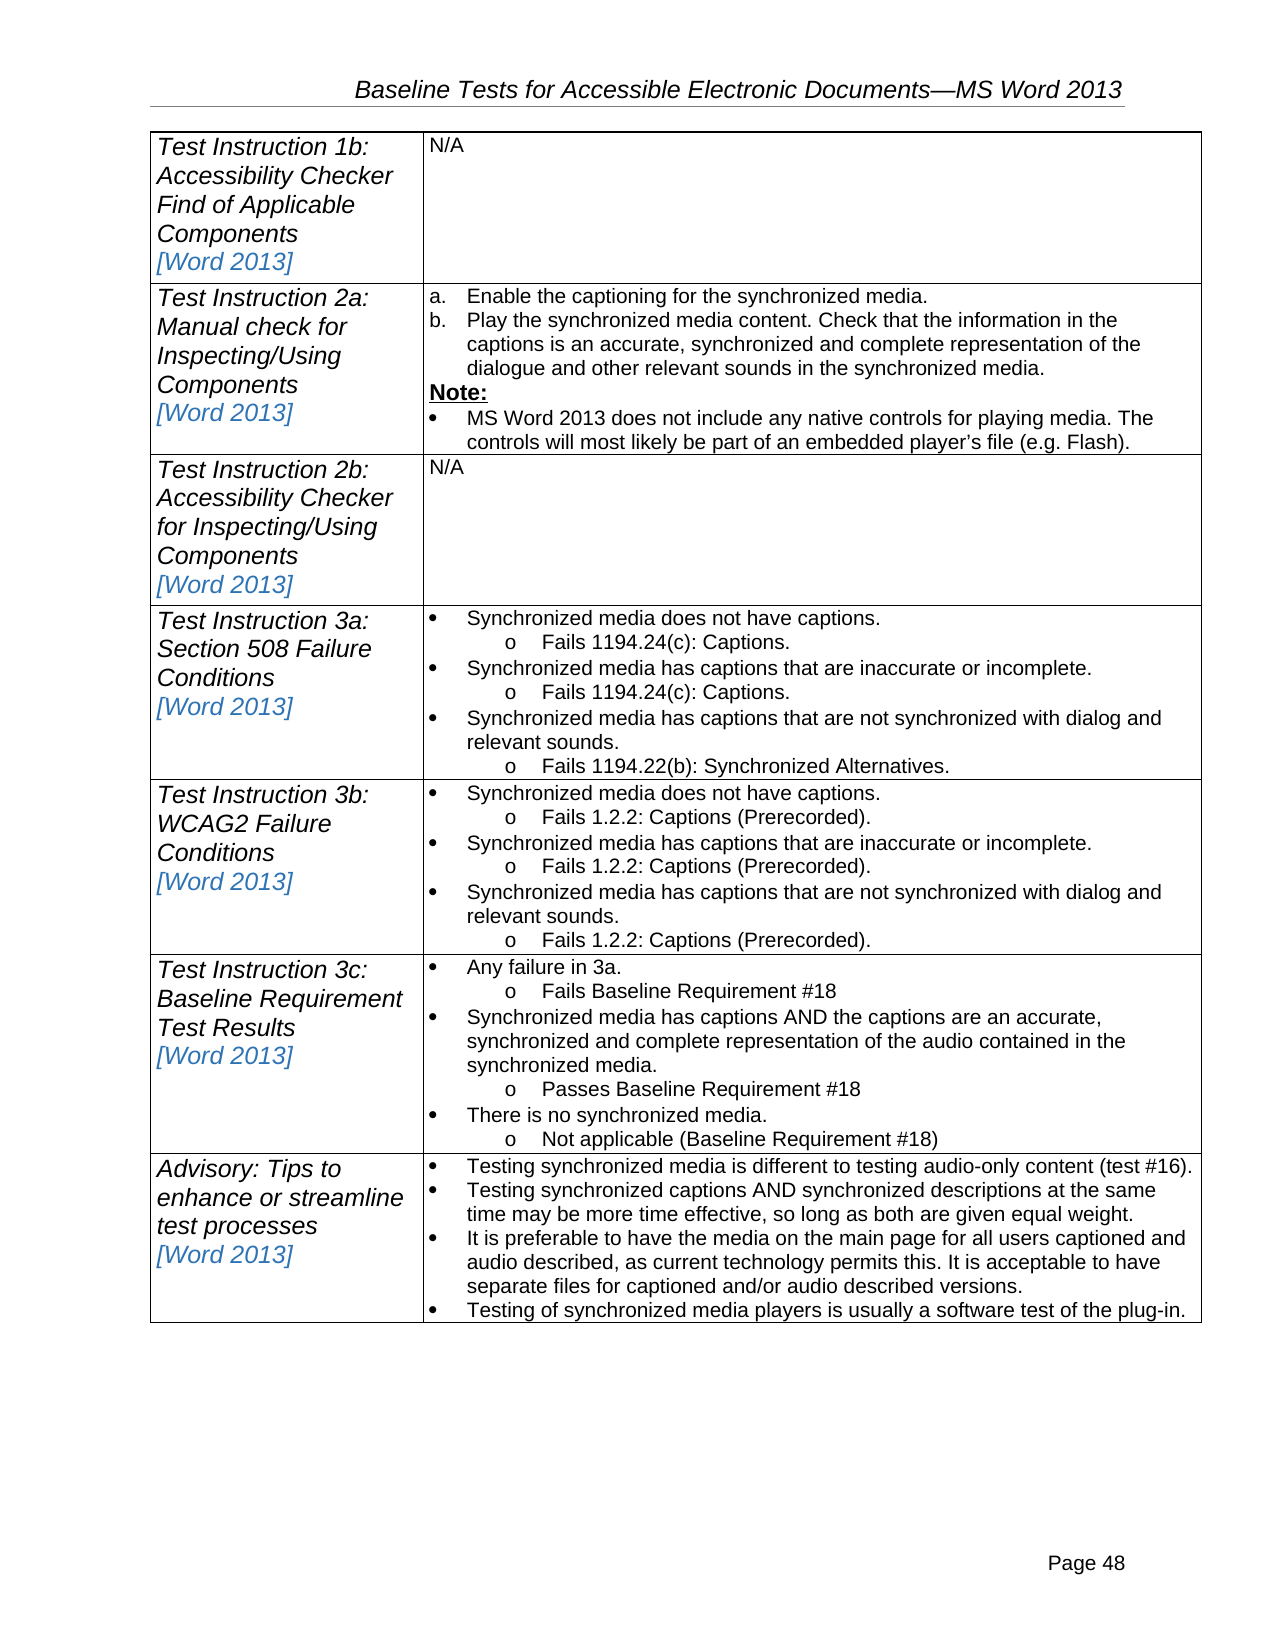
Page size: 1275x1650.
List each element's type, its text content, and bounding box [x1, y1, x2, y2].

table_cell Enable the captioning for the synchronized media. Play the synchronized media content. Check that the information in the captions is an accurate, synchronized and complete representation of the dialogue and other relevant sounds in the synchronized media. Note: MS Word 2013 does not include any native controls for playing media. The controls will most likely be part of an embedded player’s file (e.g. Flash). [424, 284, 1201, 454]
table_cell Test Instruction 3c: Baseline Requirement Test Results [Word 2013] [151, 955, 423, 1153]
table_cell N/A [424, 455, 1201, 605]
table_cell Any failure in 3a. Fails Baseline Requirement #18 Synchronized media has captions AND the captions are an accurate, synchronized and complete representation of the audio contained in the synchronized media. Passes Baseline Requirement #18 There is no synchronized media. Not applicable (Baseline Requirement #18) [424, 955, 1201, 1153]
table_cell Testing synchronized media is different to testing audio-only content (test #16). Testing synchronized captions AND synchronized descriptions at the same time may be more time effective, so long as both are given equal weight. It is preferable to have the media on the main page for all users captioned and audio described, as current technology permits this. It is acceptable to have separate files for captioned and/or audio described versions. Testing of synchronized media players is usually a software test of the plug-in. [424, 1154, 1201, 1322]
table_cell Test Instruction 1b: Accessibility Checker Find of Applicable Components [Word 2013] [151, 133, 423, 282]
table_cell N/A [424, 133, 1201, 282]
table_cell Synchronized media does not have captions. Fails 1194.24(c): Captions. Synchronized media has captions that are inaccurate or incomplete. Fails 1194.24(c): Captions. Synchronized media has captions that are not synchronized with dialog and relevant sounds. Fails 1194.22(b): Synchronized Alternatives. [424, 606, 1201, 779]
table_cell Test Instruction 3b: WCAG2 Failure Conditions [Word 2013] [151, 780, 423, 954]
table_cell Test Instruction 2b: Accessibility Checker for Inspecting/Using Components [Word 2013] [151, 455, 423, 605]
table_cell Test Instruction 2a: Manual check for Inspecting/Using Components [Word 2013] [151, 284, 423, 454]
table_cell Advisory: Tips to enhance or streamline test processes [Word 2013] [151, 1154, 423, 1322]
table_cell Test Instruction 3a: Section 508 Failure Conditions [Word 2013] [151, 606, 423, 779]
table_cell Synchronized media does not have captions. Fails 1.2.2: Captions (Prerecorded). Synchronized media has captions that are inaccurate or incomplete. Fails 1.2.2: Captions (Prerecorded). Synchronized media has captions that are not synchronized with dialog and relevant sounds. Fails 1.2.2: Captions (Prerecorded). [424, 780, 1201, 954]
